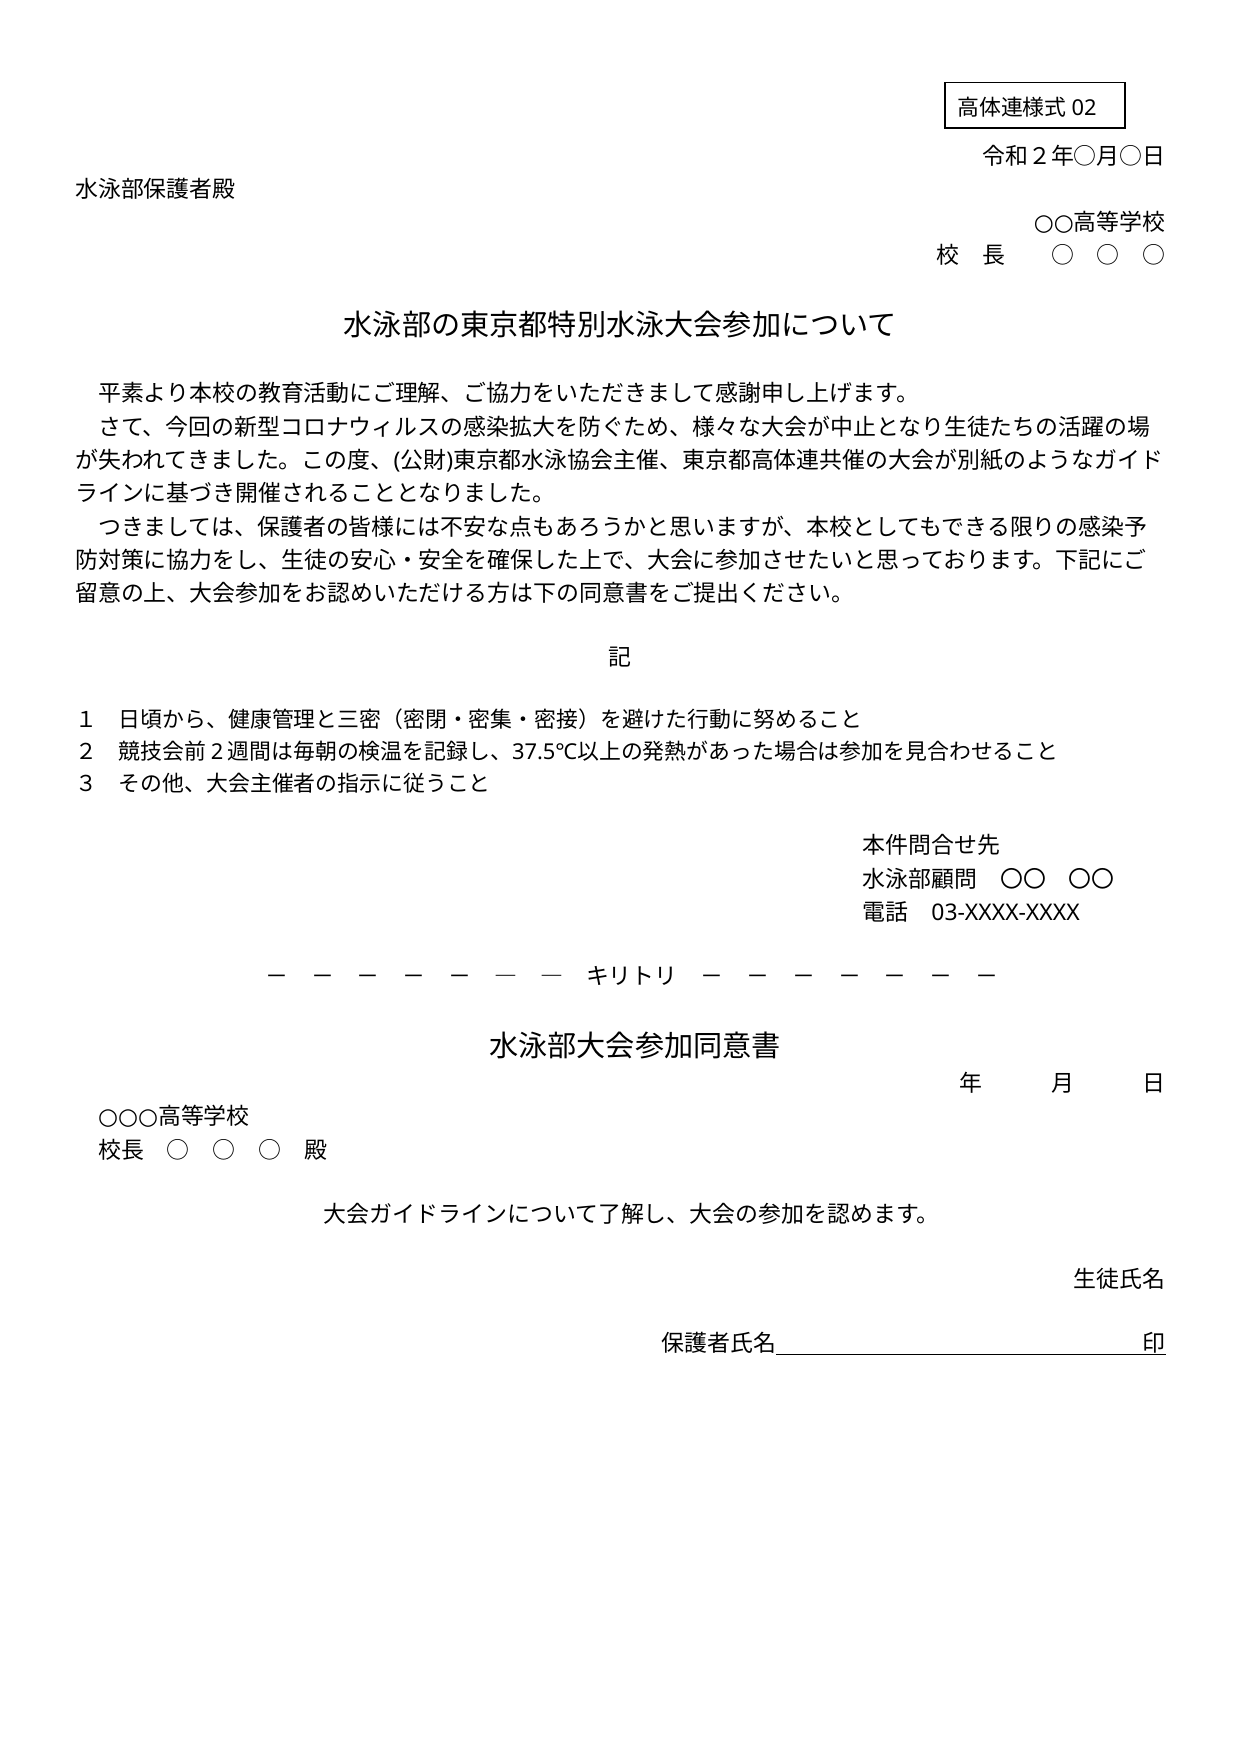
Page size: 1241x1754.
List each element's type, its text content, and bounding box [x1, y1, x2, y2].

text 保護者氏名 印 [75, 1325, 1165, 1358]
text 年 月 日 [75, 1065, 1165, 1098]
text ○○高等学校 [75, 204, 1165, 237]
text － － － － － ― ― キリトリ － － － － － － － [75, 958, 1165, 991]
text 本件問合せ先 [775, 827, 1165, 860]
text 校長 ○ ○ ○ 殿 [75, 1132, 1165, 1165]
text 生徒氏名 [75, 1261, 1165, 1294]
text 水泳部保護者殿 [75, 171, 1165, 204]
text １ 日頃から、健康管理と三密（密閉・密集・密接）を避けた行動に努めること [75, 702, 1165, 734]
text 大会ガイドラインについて了解し、大会の参加を認めます。 [75, 1196, 1165, 1229]
text 水泳部大会参加同意書 [75, 1023, 1165, 1065]
text 校 長 ○ ○ ○ [75, 237, 1165, 271]
text 水泳部の東京都特別水泳大会参加について [75, 302, 1165, 344]
text 水泳部顧問 〇〇 〇〇 [775, 860, 1165, 894]
text 電話 03-XXXX-XXXX [775, 894, 1165, 927]
text つきましては、保護者の皆様には不安な点もあろうかと思いますが、本校としてもできる限りの感染予防対策に協力をし、生徒の安心・安全を確保した上で、大会に参加させたいと思っております。下記にご留意の上、大会参加をお認めいただける方は下の同意書をご提出ください。 [75, 508, 1165, 608]
text ○○○高等学校 [75, 1098, 1165, 1132]
text ３ その他、大会主催者の指示に従うこと [75, 766, 1165, 797]
text 令和２年○月○日 [75, 137, 1165, 171]
text さて、今回の新型コロナウィルスの感染拡大を防ぐため、様々な大会が中止となり生徒たちの活躍の場が失われてきました。この度、(公財)東京都水泳協会主催、東京都高体連共催の大会が別紙のようなガイドラインに基づき開催されることとなりました。 [75, 408, 1165, 508]
subtitle 記 [75, 639, 1165, 672]
text ２ 競技会前2週間は毎朝の検温を記録し、37.5℃以上の発熱があった場合は参加を見合わせること [75, 734, 1165, 766]
text 平素より本校の教育活動にご理解、ご協力をいただきまして感謝申し上げます。 [75, 375, 1165, 408]
